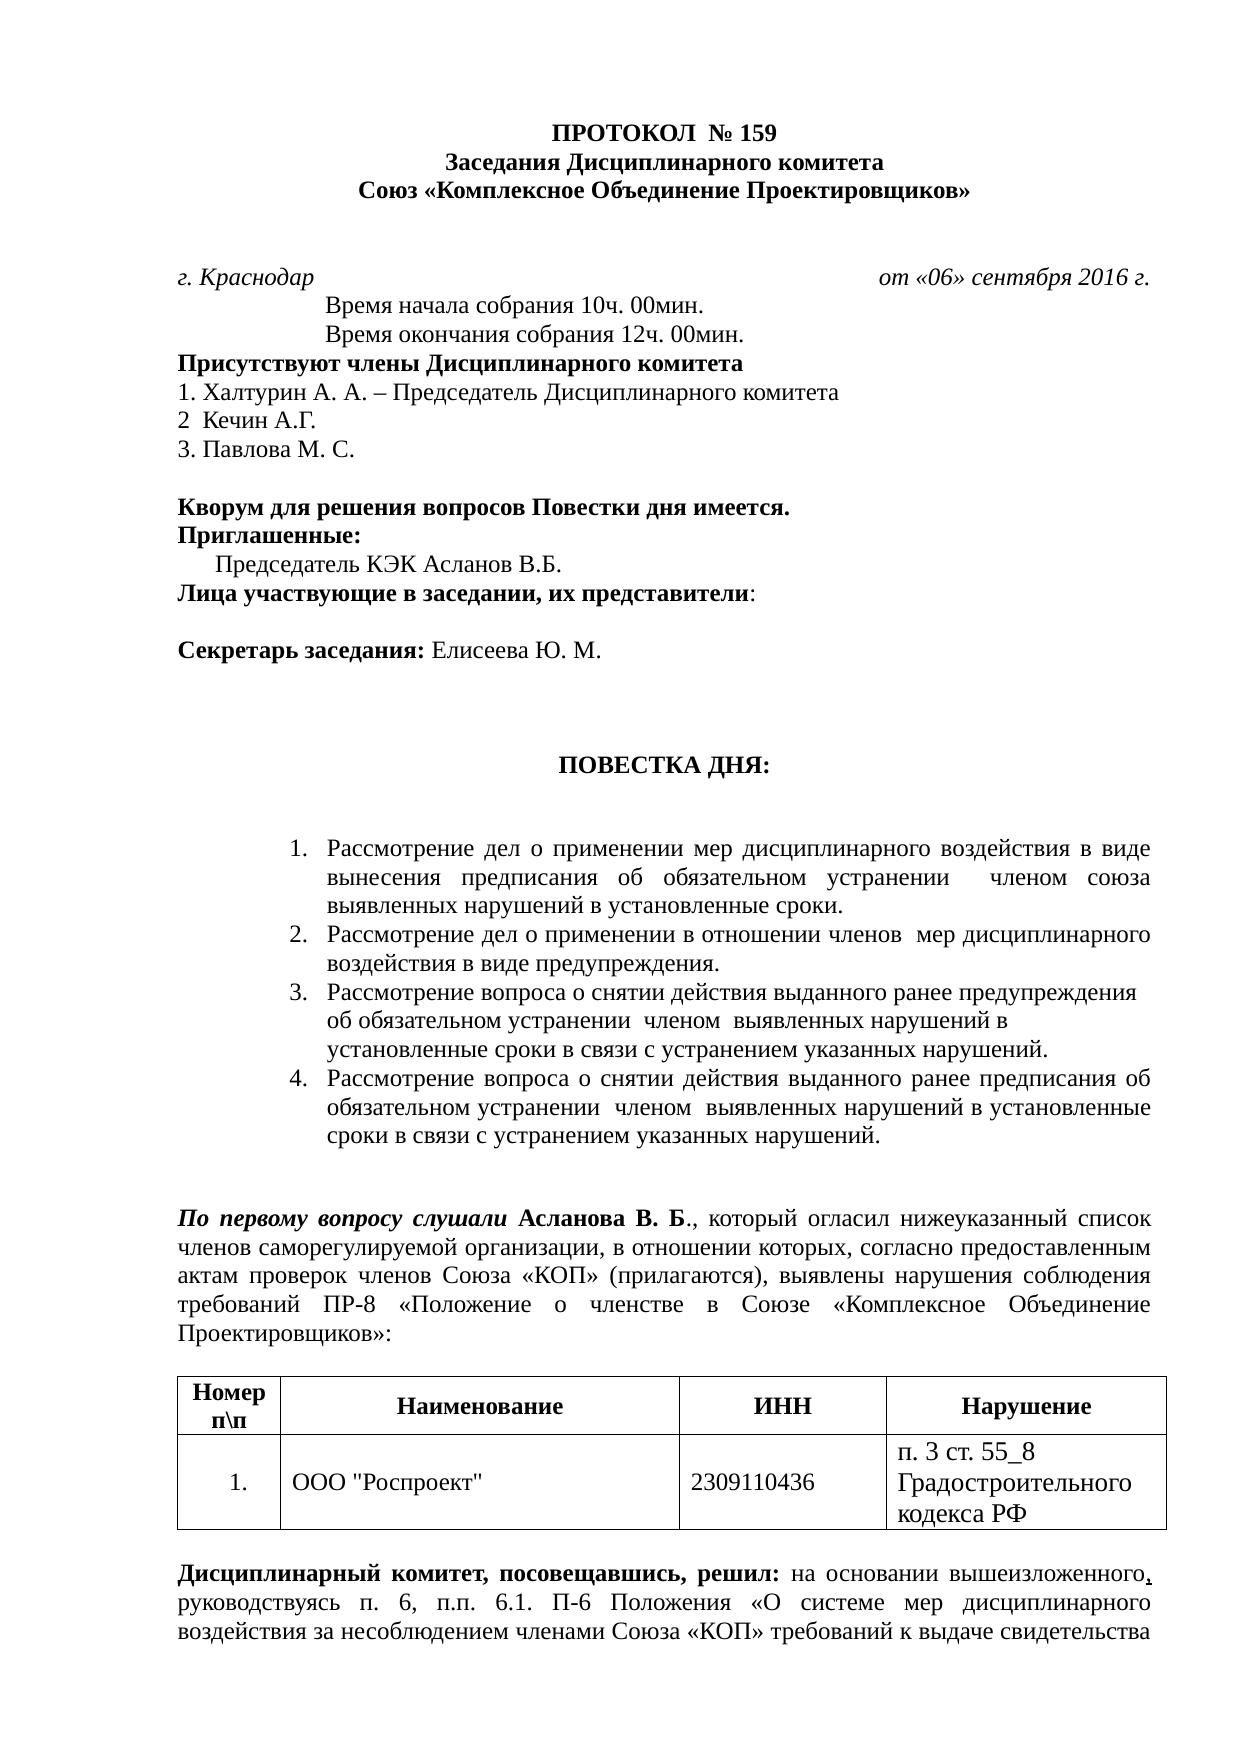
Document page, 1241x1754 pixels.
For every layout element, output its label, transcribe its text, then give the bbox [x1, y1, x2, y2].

text Приглашенные: [177, 521, 1152, 549]
text 3. Павлова М. С. [177, 434, 1152, 463]
table_header ИНН [680, 1377, 886, 1434]
list Рассмотрение дел о применении в отношении членов мер дисциплинарного воздействия в виде предупреждения. [289, 919, 1152, 977]
table_header Нарушение [887, 1377, 1166, 1434]
text Союз «Комплексное Объединение Проектировщиков» [177, 176, 1152, 204]
text Секретарь заседания: Елисеева Ю. М. [177, 636, 1152, 664]
text Время окончания собрания 12ч. 00мин. [177, 319, 1152, 348]
text Председатель КЭК Асланов В.Б. [177, 549, 1152, 578]
text г. Краснодар от «06» сентября 2016 г. [177, 262, 1152, 291]
table_header Наименование [281, 1377, 679, 1434]
text По первому вопросу слушали Асланова В. Б., который огласил нижеуказанный список членов саморегулируемой организации, в отношении которых, согласно предоставленным актам проверок членов Союза «КОП» (прилагаются), выявлены нарушения соблюдения требований ПР-8 «Положение о членстве в Союзе «Комплексное Объединение Проектировщиков»: [177, 1203, 1152, 1347]
table_header Номер п\п [178, 1377, 280, 1434]
text 1. Халтурин А. А. – Председатель Дисциплинарного комитета [177, 377, 1152, 406]
text 2 Кечин А.Г. [177, 406, 1152, 434]
list Рассмотрение вопроса о снятии действия выданного ранее предписания об обязательном устранении членом выявленных нарушений в установленные сроки в связи с устранением указанных нарушений. [289, 1063, 1152, 1149]
table_cell ООО "Роспроект" [281, 1435, 679, 1529]
text Время начала собрания 10ч. 00мин. [177, 291, 1152, 319]
text ПОВЕСТКА ДНЯ: [177, 751, 1152, 779]
text Заседания Дисциплинарного комитета [177, 147, 1152, 176]
text ПРОТОКОЛ № 159 [177, 118, 1152, 147]
text Присутствуют члены Дисциплинарного комитета [177, 348, 1152, 377]
table_cell п. 3 ст. 55_8 Градостроительного кодекса РФ [887, 1435, 1166, 1529]
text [177, 1558, 1152, 1645]
table_cell 2309110436 [680, 1435, 886, 1529]
table_cell [178, 1435, 280, 1529]
list Рассмотрение дел о применении мер дисциплинарного воздействия в виде вынесения предписания об обязательном устранении членом союза выявленных нарушений в установленные сроки. [289, 833, 1152, 919]
list Рассмотрение вопроса о снятии действия выданного ранее предупреждения об обязательном устранении членом выявленных нарушений в установленные сроки в связи с устранением указанных нарушений. [289, 977, 1152, 1063]
text Лица участвующие в заседании, их представители: [177, 578, 1152, 607]
text Кворум для решения вопросов Повестки дня имеется. [177, 492, 1152, 521]
